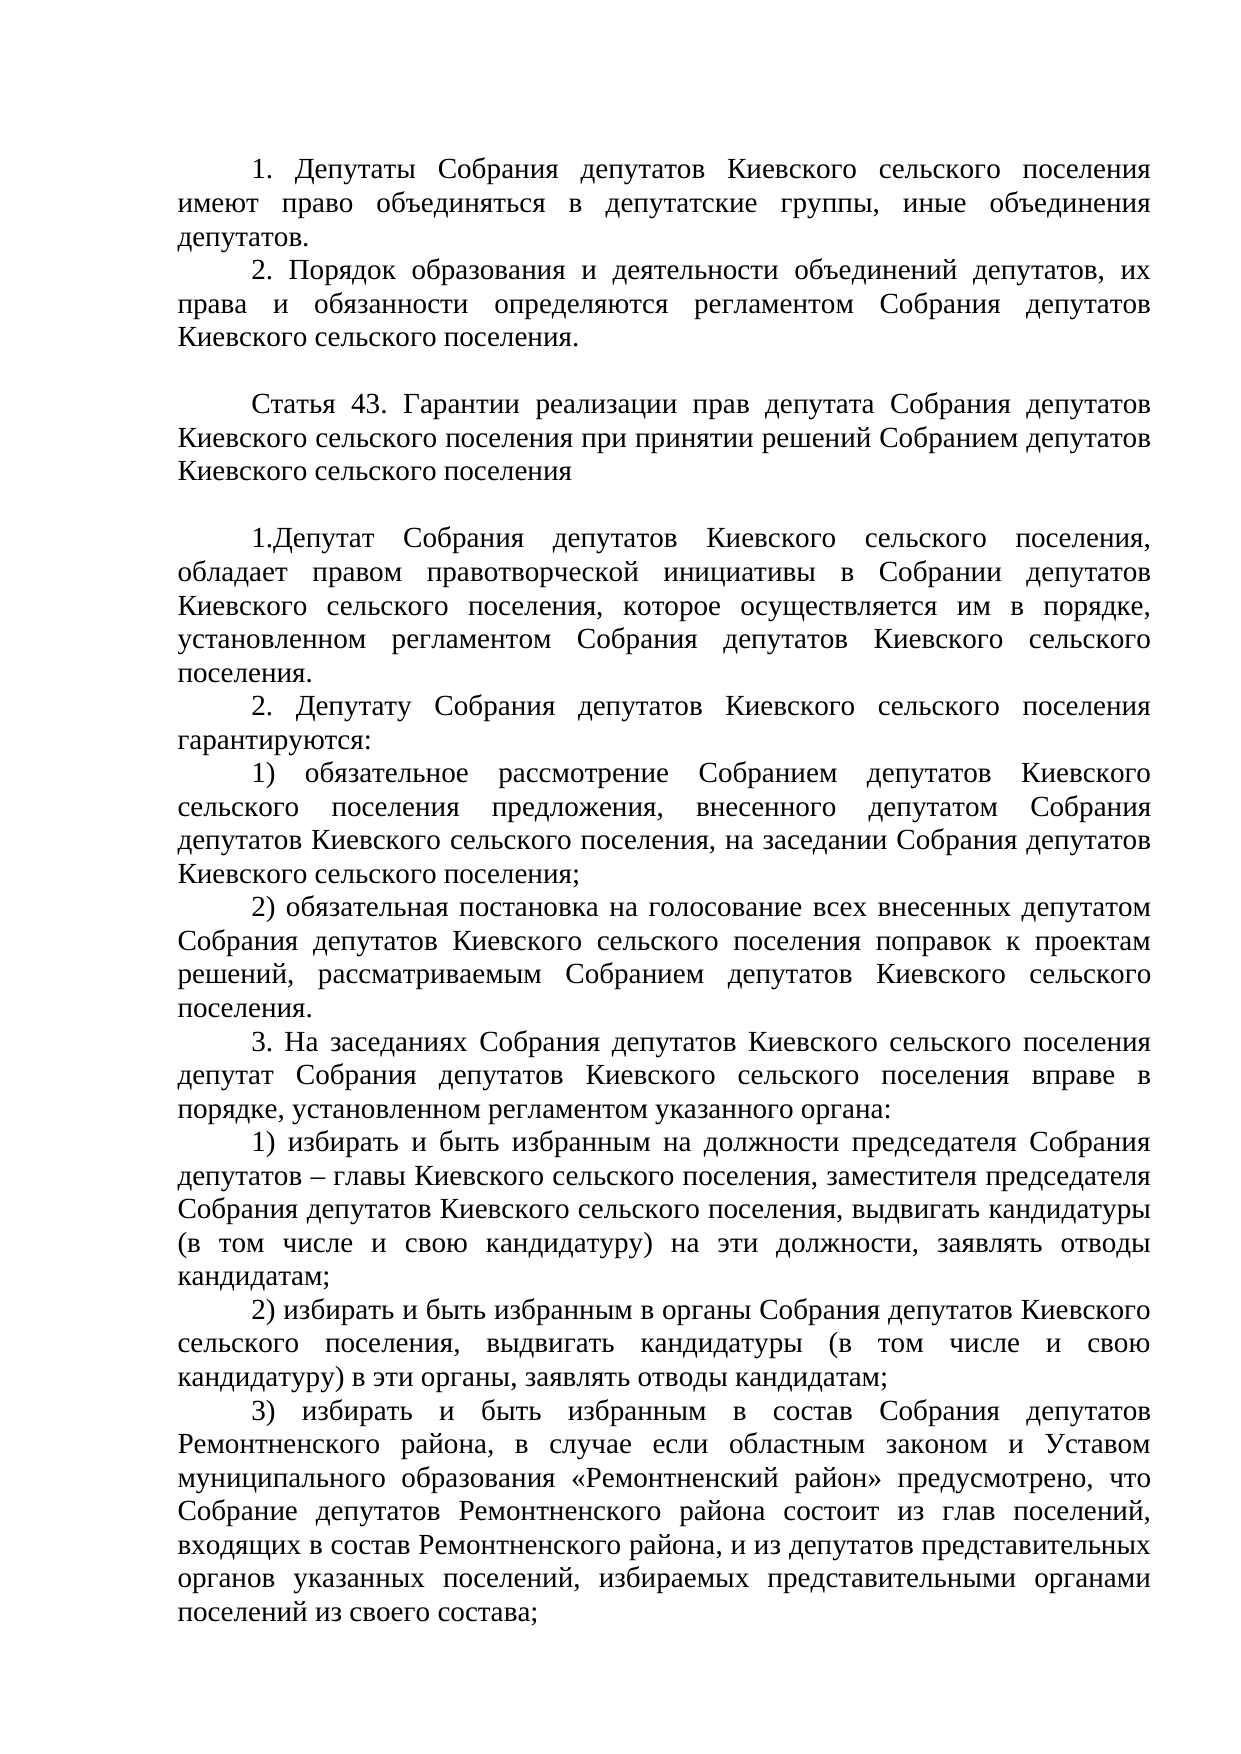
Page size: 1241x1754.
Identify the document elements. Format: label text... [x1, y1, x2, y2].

text 3. На заседаниях Собрания депутатов Киевского сельского поселения депутат Собрания депутатов Киевского сельского поселения вправе в порядке, установленном регламентом указанного органа: [177, 1024, 1152, 1124]
text 1. Депутаты Собрания депутатов Киевского сельского поселения имеют право объединяться в депутатские группы, иные объединения депутатов. [177, 152, 1152, 252]
text 1) избирать и быть избранным на должности председателя Собрания депутатов – главы Киевского сельского поселения, заместителя председателя Собрания депутатов Киевского сельского поселения, выдвигать кандидатуры (в том числе и свою кандидатуру) на эти должности, заявлять отводы кандидатам; [177, 1124, 1152, 1292]
text 2. Порядок образования и деятельности объединений депутатов, их права и обязанности определяются регламентом Собрания депутатов Киевского сельского поселения. [177, 252, 1152, 353]
text 1.Депутат Собрания депутатов Киевского сельского поселения, обладает правом правотворческой инициативы в Собрании депутатов Киевского сельского поселения, которое осуществляется им в порядке, установленном регламентом Собрания депутатов Киевского сельского поселения. [177, 521, 1152, 688]
text 2. Депутату Собрания депутатов Киевского сельского поселения гарантируются: [177, 688, 1152, 755]
text Статья 43. Гарантии реализации прав депутата Собрания депутатов Киевского сельского поселения при принятии решений Собранием депутатов Киевского сельского поселения [177, 386, 1152, 487]
text 3) избирать и быть избранным в состав Собрания депутатов Ремонтненского района, в случае если областным законом и Уставом муниципального образования «Ремонтненский район» предусмотрено, что Собрание депутатов Ремонтненского района состоит из глав поселений, входящих в состав Ремонтненского района, и из депутатов представительных органов указанных поселений, избираемых представительными органами поселений из своего состава; [177, 1393, 1152, 1627]
text 2) избирать и быть избранным в органы Собрания депутатов Киевского сельского поселения, выдвигать кандидатуры (в том числе и свою кандидатуру) в эти органы, заявлять отводы кандидатам; [177, 1292, 1152, 1393]
text 2) обязательная постановка на голосование всех внесенных депутатом Собрания депутатов Киевского сельского поселения поправок к проектам решений, рассматриваемым Собранием депутатов Киевского сельского поселения. [177, 889, 1152, 1024]
text 1) обязательное рассмотрение Собранием депутатов Киевского сельского поселения предложения, внесенного депутатом Собрания депутатов Киевского сельского поселения, на заседании Собрания депутатов Киевского сельского поселения; [177, 755, 1152, 889]
